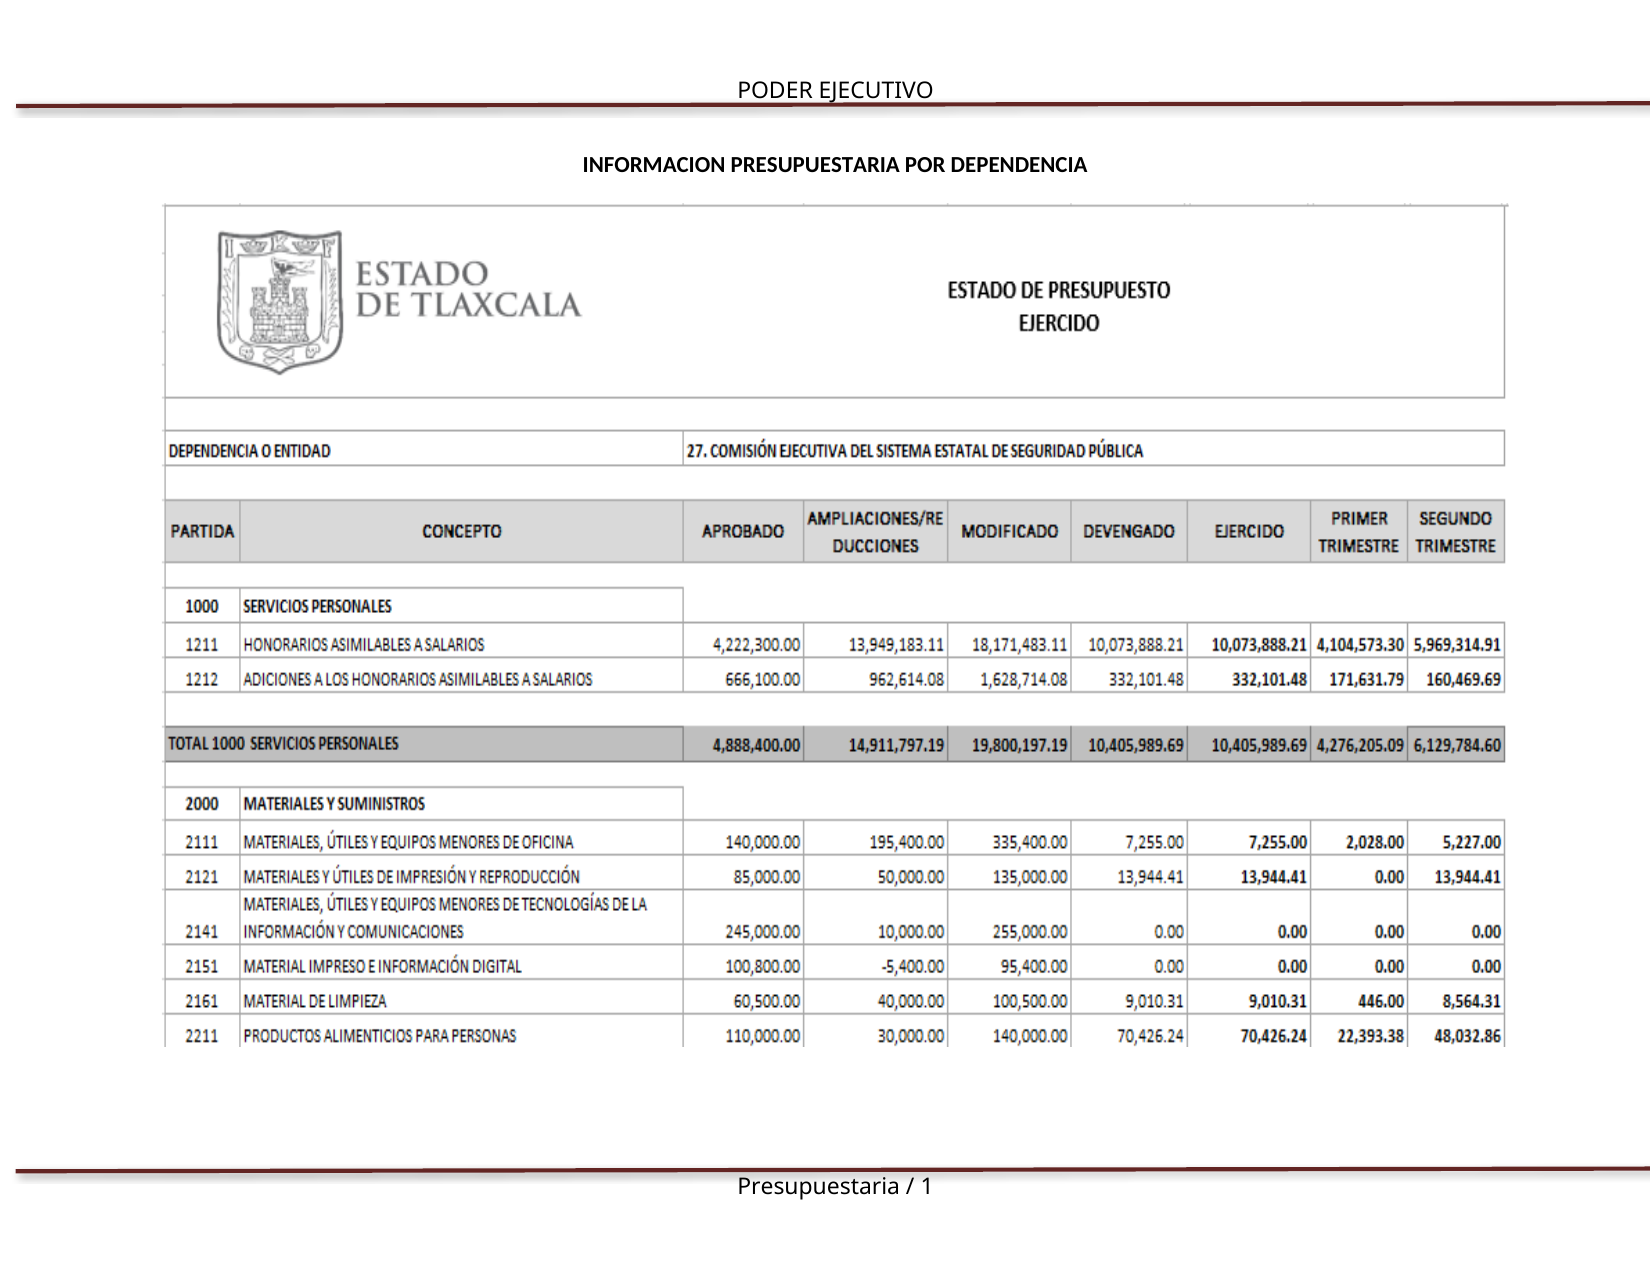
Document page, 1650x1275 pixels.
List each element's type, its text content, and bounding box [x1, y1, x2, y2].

text INFORMACION PRESUPUESTARIA POR DEPENDENCIA [133, 150, 1537, 178]
picture [161, 203, 1509, 1047]
